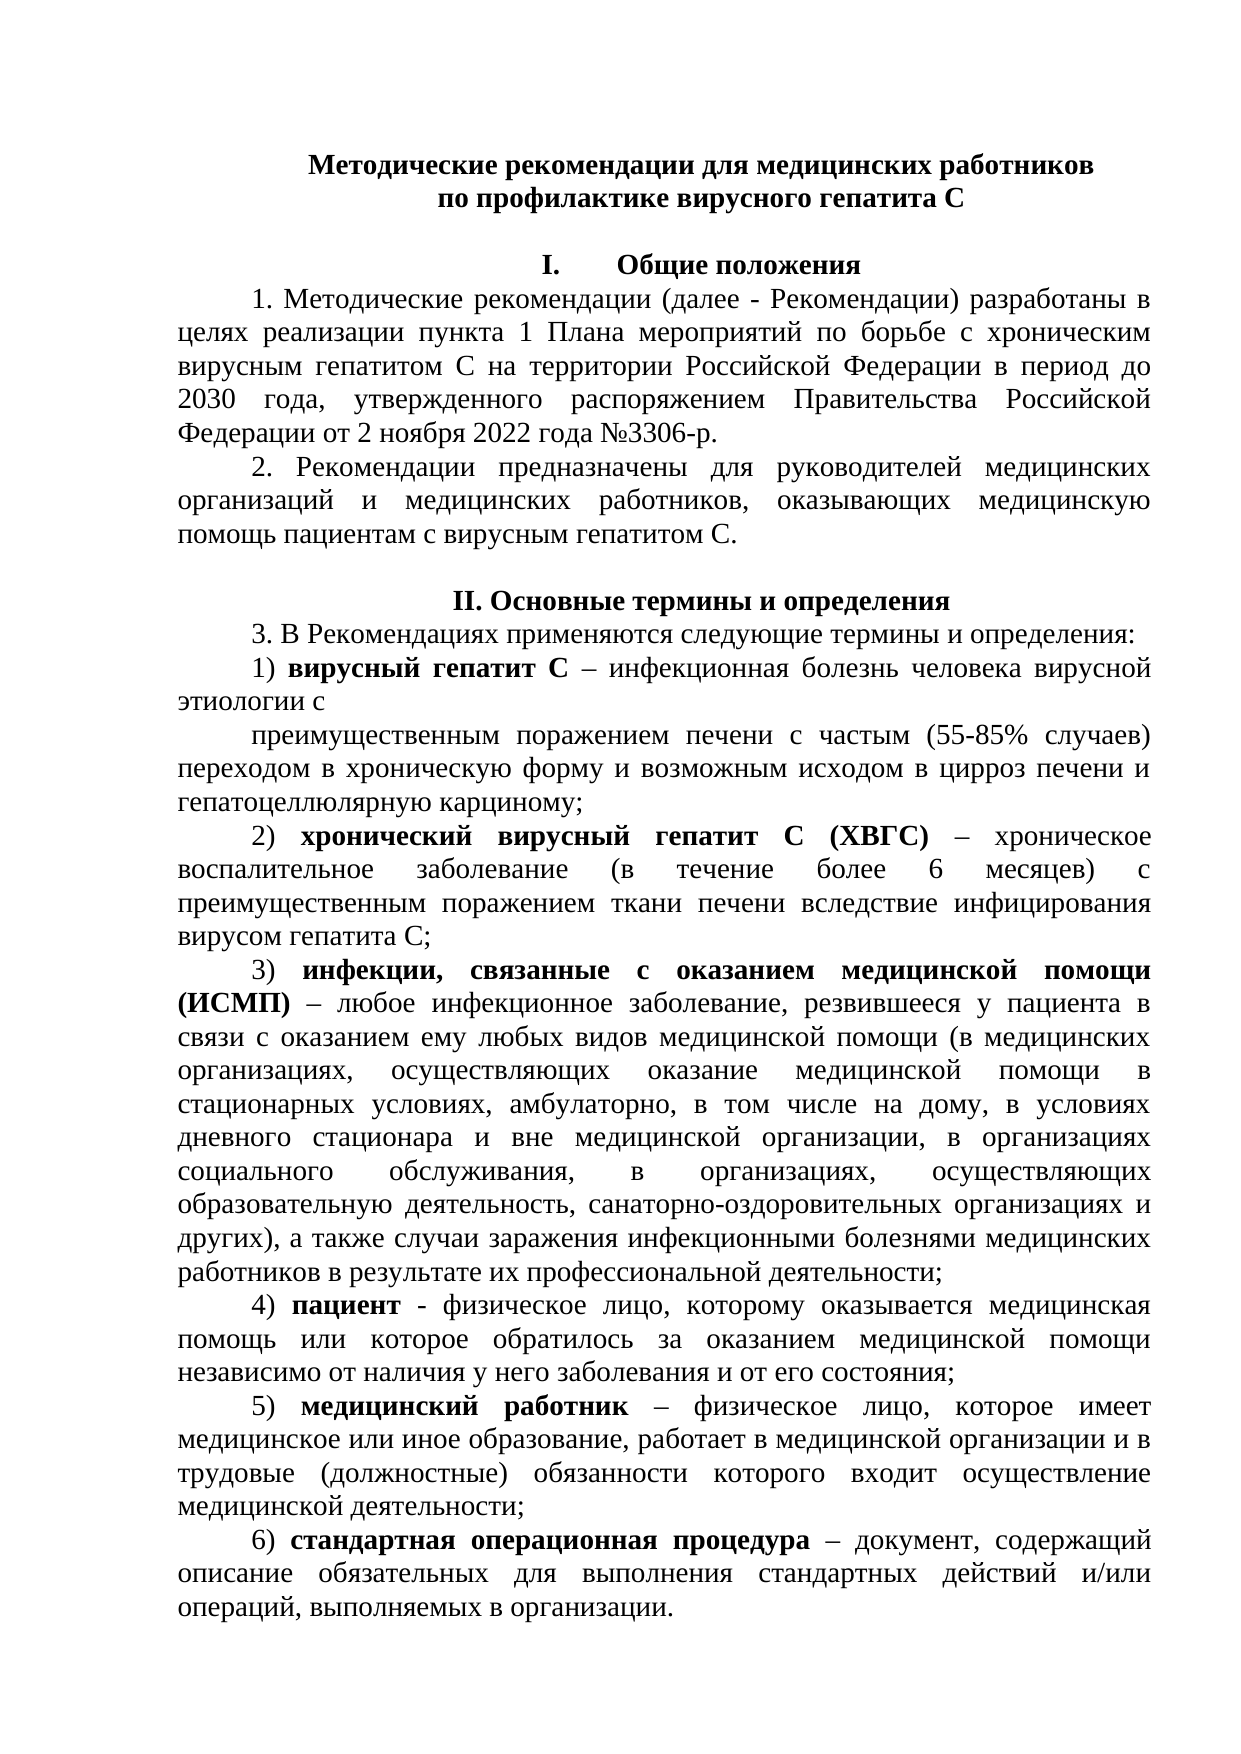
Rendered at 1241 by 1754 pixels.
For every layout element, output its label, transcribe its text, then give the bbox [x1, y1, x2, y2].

text 5) медицинский работник – физическое лицо, которое имеет медицинское или иное образование, работает в медицинской организации и в трудовые (должностные) обязанности которого входит осуществление медицинской деятельности; [177, 1388, 1152, 1522]
text II. Основные термины и определения [177, 583, 1152, 616]
text 2. Рекомендации предназначены для руководителей медицинских организаций и медицинских работников, оказывающих медицинскую помощь пациентам с вирусным гепатитом С. [177, 449, 1152, 549]
text 1. Методические рекомендации (далее - Рекомендации) разработаны в целях реализации пункта 1 Плана мероприятий по борьбе с хроническим вирусным гепатитом С на территории Российской Федерации в период до 2030 года, утвержденного распоряжением Правительства Российской Федерации от 2 ноября 2022 года №3306-р. [177, 281, 1152, 449]
text по профилактике вирусного гепатита С [177, 180, 1152, 214]
text 3. В Рекомендациях применяются следующие термины и определения: [177, 616, 1152, 650]
text 6) стандартная операционная процедура – документ, содержащий описание обязательных для выполнения стандартных действий и/или операций, выполняемых в организации. [177, 1522, 1152, 1623]
list Общие положения [251, 247, 1152, 281]
text 4) пациент - физическое лицо, которому оказывается медицинская помощь или которое обратилось за оказанием медицинской помощи независимо от наличия у него заболевания и от его состояния; [177, 1287, 1152, 1388]
text Методические рекомендации для медицинских работников [177, 147, 1152, 180]
text 2) хронический вирусный гепатит С (ХВГС) – хроническое воспалительное заболевание (в течение более 6 месяцев) с преимущественным поражением ткани печени вследствие инфицирования вирусом гепатита С; [177, 818, 1152, 952]
text 3) инфекции, связанные с оказанием медицинской помощи (ИСМП) – любое инфекционное заболевание, резвившееся у пациента в связи с оказанием ему любых видов медицинской помощи (в медицинских организациях, осуществляющих оказание медицинской помощи в стационарных условиях, амбулаторно, в том числе на дому, в условиях дневного стационара и вне медицинской организации, в организациях социального обслуживания, в организациях, осуществляющих образовательную деятельность, санаторно-оздоровительных организациях и других), а также случаи заражения инфекционными болезнями медицинских работников в результате их профессиональной деятельности; [177, 952, 1152, 1287]
text 1) вирусный гепатит C – инфекционная болезнь человека вирусной этиологии с [177, 650, 1152, 717]
text преимущественным поражением печени с частым (55-85% случаев) переходом в хроническую форму и возможным исходом в цирроз печени и гепатоцеллюлярную карциному; [177, 717, 1152, 818]
